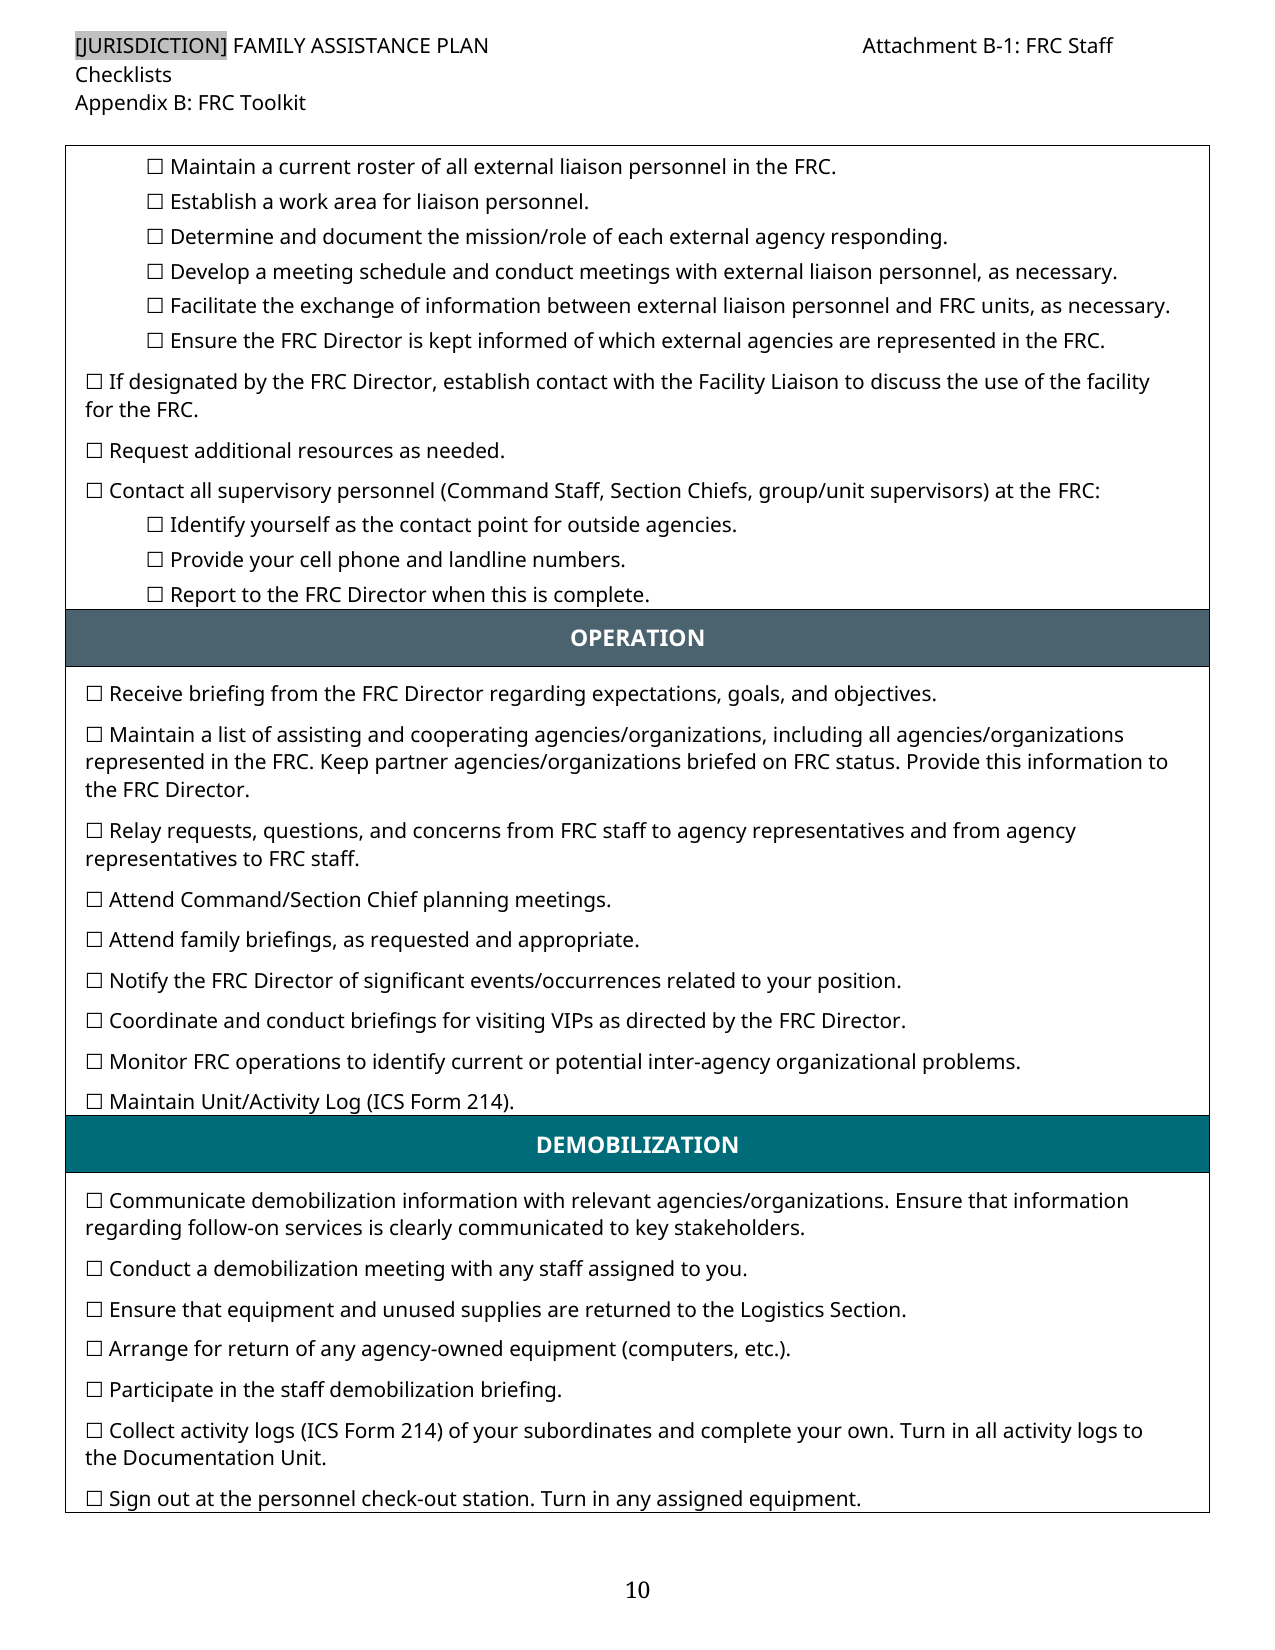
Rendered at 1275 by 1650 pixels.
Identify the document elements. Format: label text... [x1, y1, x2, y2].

table_cell OPERATION [66, 610, 1209, 666]
table_cell Communicate demobilization information with relevant agencies/organizations. Ensure that information regarding follow-on services is clearly communicated to key stakeholders. Conduct a demobilization meeting with any staff assigned to you. Ensure that equipment and unused supplies are returned to the Logistics Section. Arrange for return of any agency-owned equipment (computers, etc.). Participate in the staff demobilization briefing. Collect activity logs (ICS Form 214) of your subordinates and complete your own. Turn in all activity logs to the Documentation Unit. Sign out at the personnel check-out station. Turn in any assigned equipment. [66, 1173, 1209, 1512]
table_cell DEMOBILIZATION [66, 1116, 1209, 1172]
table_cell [66, 146, 1209, 609]
table_cell Receive briefing from the FRC Director regarding expectations, goals, and objectives. Maintain a list of assisting and cooperating agencies/organizations, including all agencies/organizations represented in the FRC. Keep partner agencies/organizations briefed on FRC status. Provide this information to the FRC Director. Relay requests, questions, and concerns from FRC staff to agency representatives and from agency representatives to FRC staff. Attend Command/Section Chief planning meetings. Attend family briefings, as requested and appropriate. Notify the FRC Director of significant events/occurrences related to your position. Coordinate and conduct briefings for visiting VIPs as directed by the FRC Director. Monitor FRC operations to identify current or potential inter-agency organizational problems. Maintain Unit/Activity Log (ICS Form 214). [66, 667, 1209, 1115]
